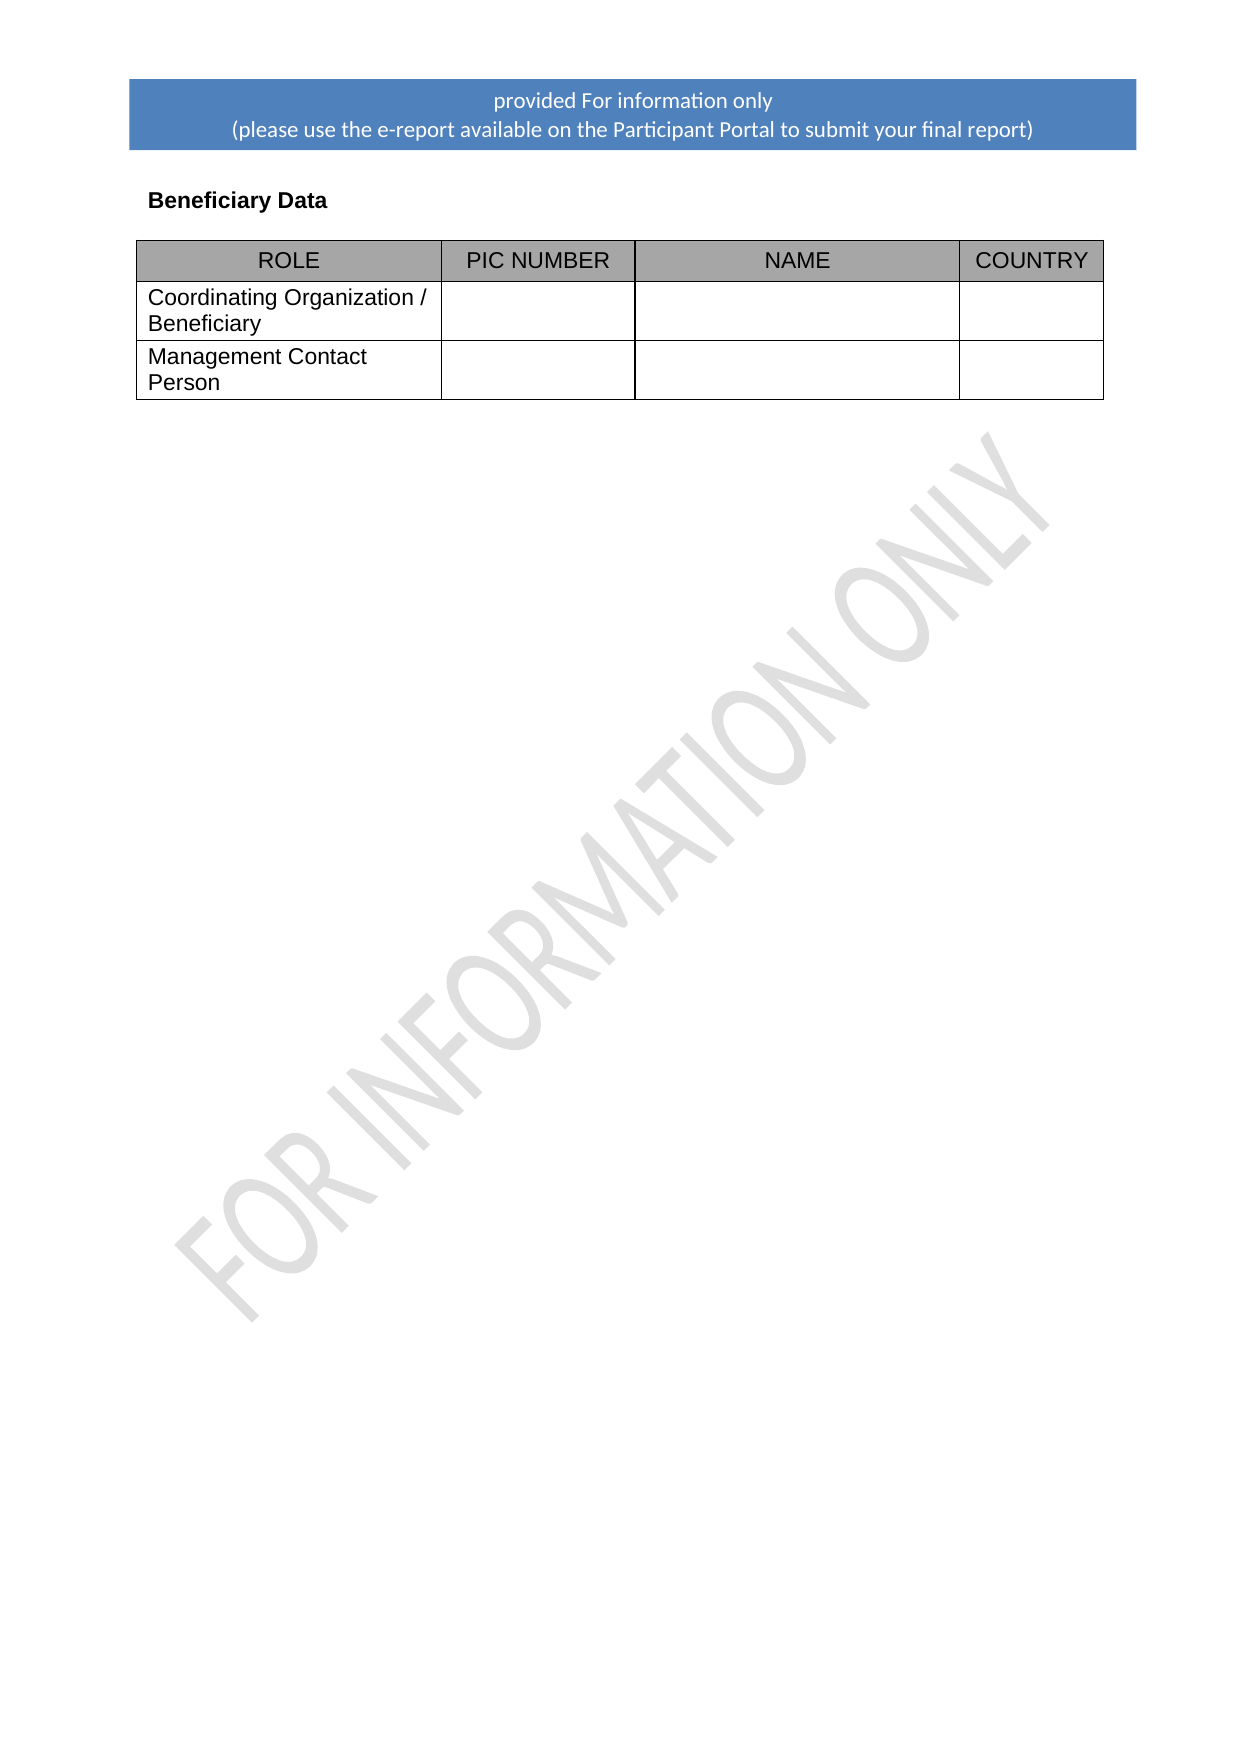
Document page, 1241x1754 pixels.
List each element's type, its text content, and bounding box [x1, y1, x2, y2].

table_header COUNTRY [960, 241, 1103, 281]
table_header PIC NUMBER [442, 241, 634, 281]
table_header ROLE [137, 241, 441, 281]
table_cell [960, 341, 1103, 399]
table_cell [960, 282, 1103, 340]
table_cell [636, 341, 959, 399]
table_cell [442, 282, 634, 340]
subtitle Beneficiary Data [148, 188, 1093, 214]
table_cell Management Contact Person [137, 341, 441, 399]
table_cell [442, 341, 634, 399]
table_cell Coordinating Organization / Beneficiary [137, 282, 441, 340]
table_cell [636, 282, 959, 340]
table_header NAME [636, 241, 959, 281]
